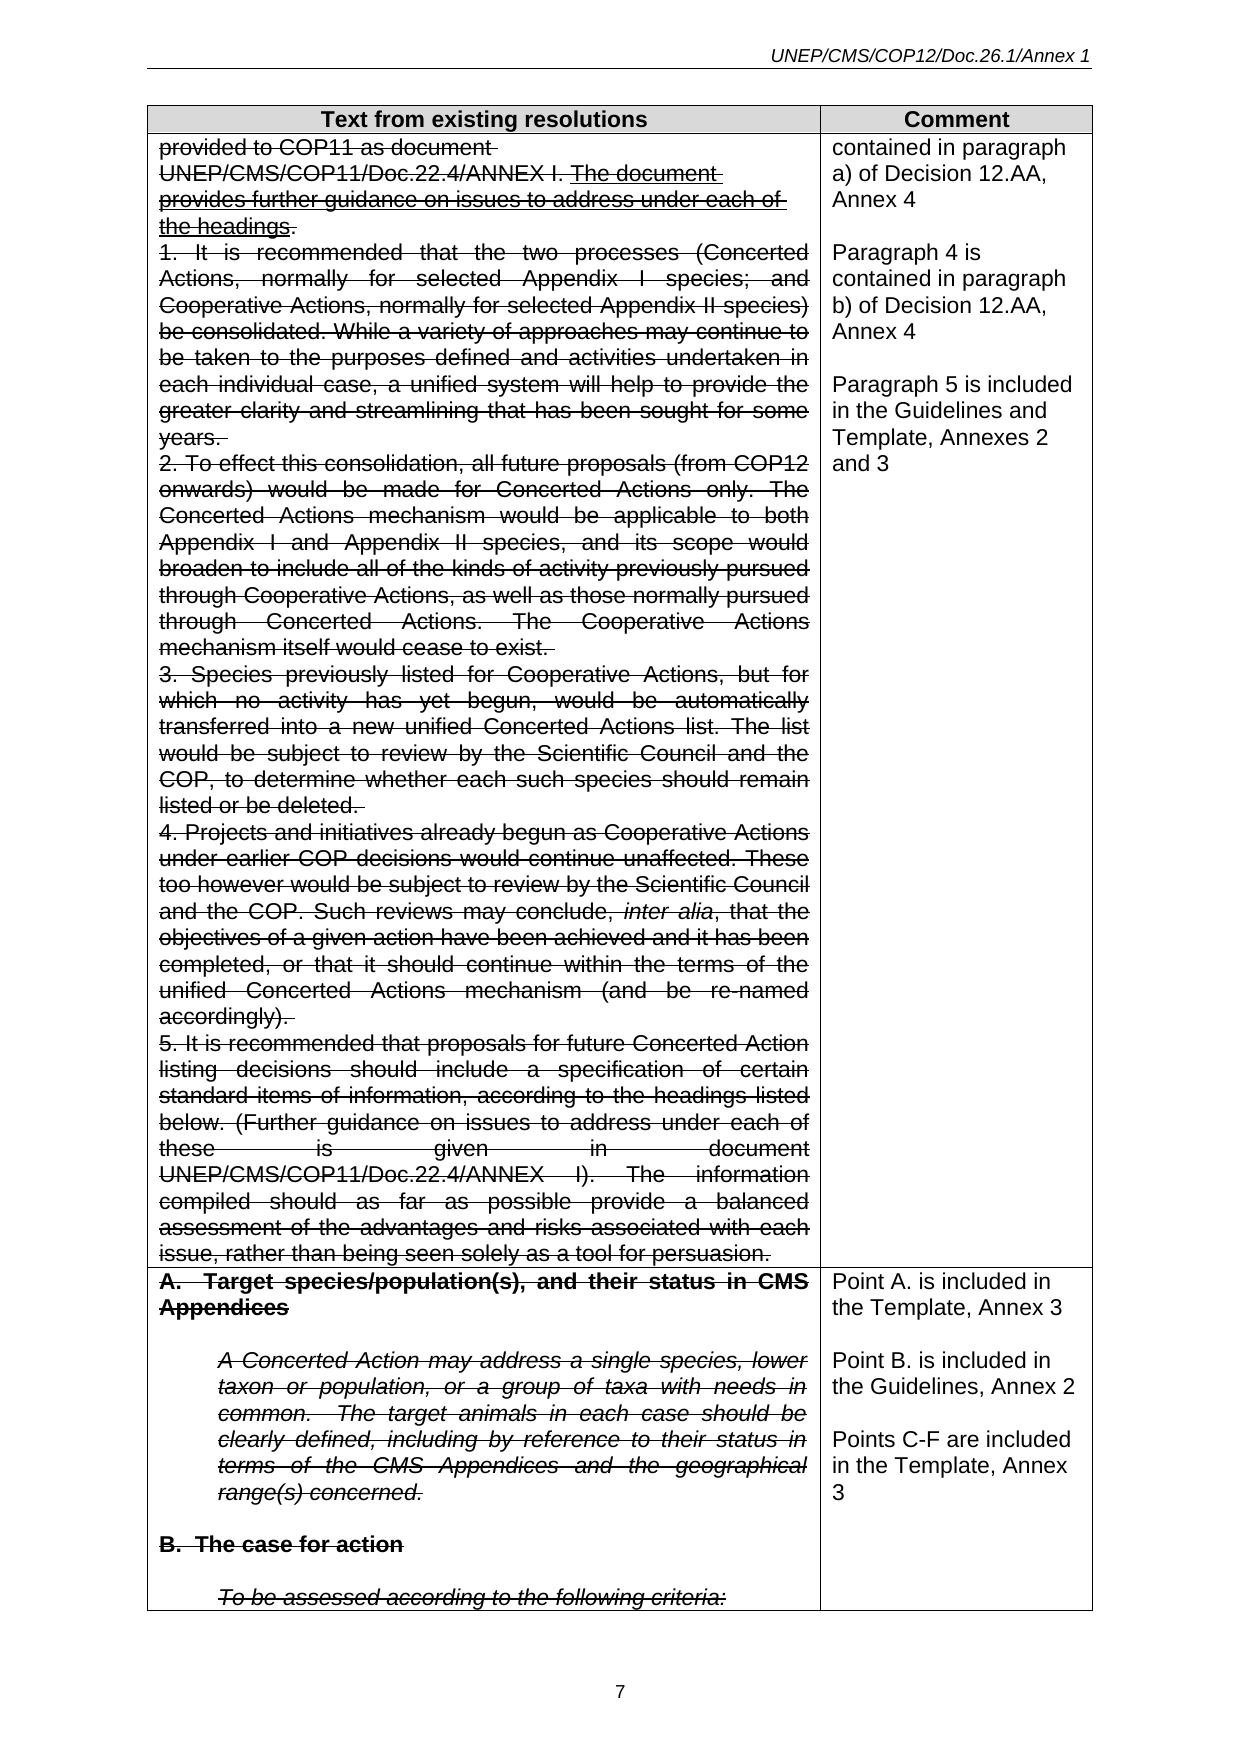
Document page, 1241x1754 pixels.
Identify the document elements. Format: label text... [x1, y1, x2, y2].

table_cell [148, 134, 820, 1267]
table_header Text from existing resolutions [148, 106, 820, 132]
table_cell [148, 1268, 820, 1610]
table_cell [821, 134, 1092, 1267]
table_header Comment [821, 106, 1092, 132]
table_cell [821, 1268, 1092, 1610]
